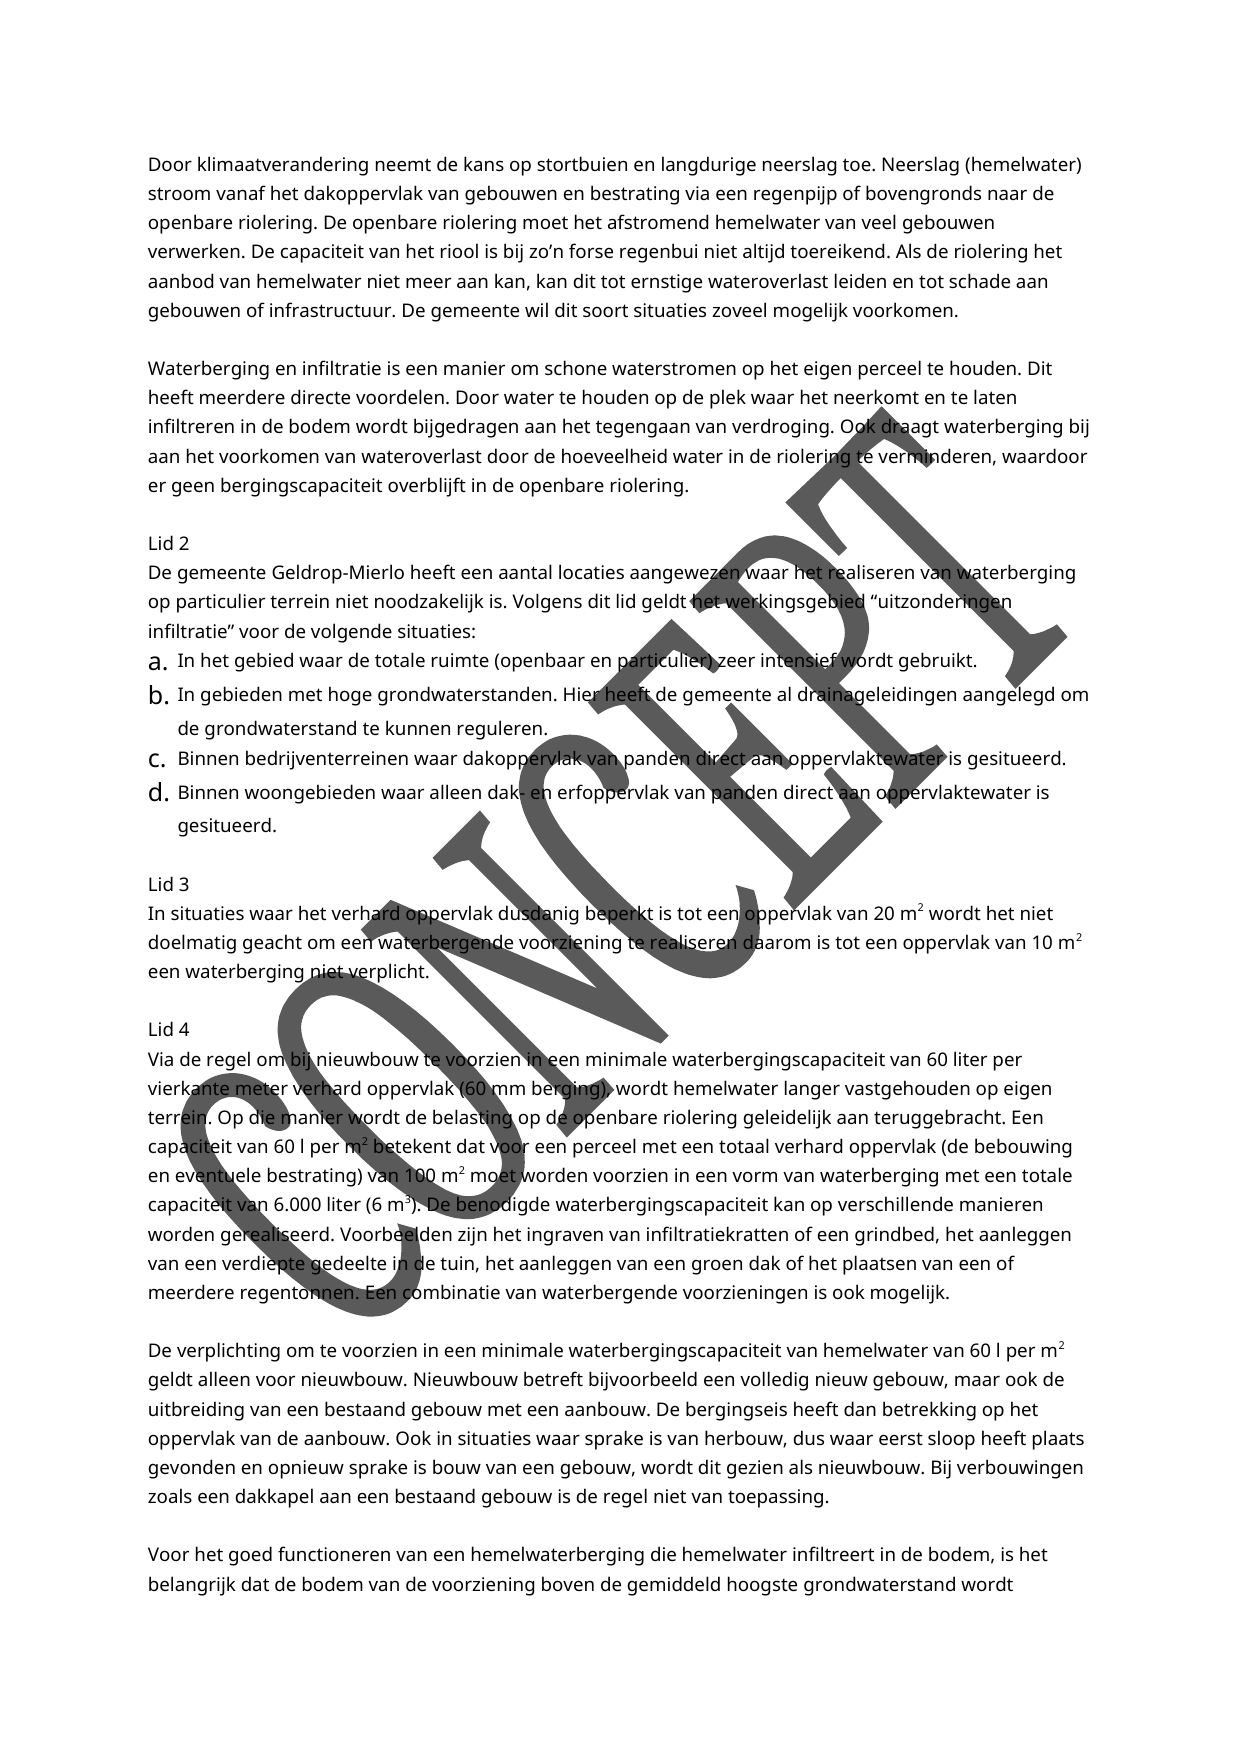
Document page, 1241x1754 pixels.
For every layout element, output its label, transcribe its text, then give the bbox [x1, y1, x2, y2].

list In het gebied waar de totale ruimte (openbaar en particulier) zeer intensief wordt gebruikt. [148, 643, 1093, 677]
text Lid 4 [148, 1013, 1093, 1042]
text In situaties waar het verhard oppervlak dusdanig beperkt is tot een oppervlak van 20 m2 wordt het niet doelmatig geacht om een waterbergende voorziening te realiseren daarom is tot een oppervlak van 10 m2 een waterberging niet verplicht. [148, 896, 1093, 984]
text Door klimaatverandering neemt de kans op stortbuien en langdurige neerslag toe. Neerslag (hemelwater) stroom vanaf het dakoppervlak van gebouwen en bestrating via een regenpijp of bovengronds naar de openbare riolering. De openbare riolering moet het afstromend hemelwater van veel gebouwen verwerken. De capaciteit van het riool is bij zo’n forse regenbui niet altijd toereikend. Als de riolering het aanbod van hemelwater niet meer aan kan, kan dit tot ernstige wateroverlast leiden en tot schade aan gebouwen of infrastructuur. De gemeente wil dit soort situaties zoveel mogelijk voorkomen. [148, 148, 1093, 323]
text Lid 3 [148, 867, 1093, 896]
text De verplichting om te voorzien in een minimale waterbergingscapaciteit van hemelwater van 60 l per m2 geldt alleen voor nieuwbouw. Nieuwbouw betreft bijvoorbeeld een volledig nieuw gebouw, maar ook de uitbreiding van een bestaand gebouw met een aanbouw. De bergingseis heeft dan betrekking op het oppervlak van de aanbouw. Ook in situaties waar sprake is van herbouw, dus waar eerst sloop heeft plaats gevonden en opnieuw sprake is bouw van een gebouw, wordt dit gezien als nieuwbouw. Bij verbouwingen zoals een dakkapel aan een bestaand gebouw is de regel niet van toepassing. [148, 1334, 1093, 1509]
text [148, 1538, 1093, 1596]
list In gebieden met hoge grondwaterstanden. Hier heeft de gemeente al drainageleidingen aangelegd om de grondwaterstand te kunnen reguleren. [148, 677, 1093, 741]
text De gemeente Geldrop-Mierlo heeft een aantal locaties aangewezen waar het realiseren van waterberging op particulier terrein niet noodzakelijk is. Volgens dit lid geldt het werkingsgebied “uitzonderingen infiltratie” voor de volgende situaties: [148, 556, 1093, 643]
list Binnen woongebieden waar alleen dak- en erfoppervlak van panden direct aan oppervlaktewater is gesitueerd. [148, 775, 1093, 838]
text Waterberging en infiltratie is een manier om schone waterstromen op het eigen perceel te houden. Dit heeft meerdere directe voordelen. Door water te houden op de plek waar het neerkomt en te laten infiltreren in de bodem wordt bijgedragen aan het tegengaan van verdroging. Ook draagt waterberging bij aan het voorkomen van wateroverlast door de hoeveelheid water in de riolering te verminderen, waardoor er geen bergingscapaciteit overblijft in de openbare riolering. [148, 352, 1093, 498]
text Lid 2 [148, 527, 1093, 556]
list Binnen bedrijventerreinen waar dakoppervlak van panden direct aan oppervlaktewater is gesitueerd. [148, 741, 1093, 775]
text Via de regel om bij nieuwbouw te voorzien in een minimale waterbergingscapaciteit van 60 liter per vierkante meter verhard oppervlak (60 mm berging), wordt hemelwater langer vastgehouden op eigen terrein. Op die manier wordt de belasting op de openbare riolering geleidelijk aan teruggebracht. Een capaciteit van 60 l per m2 betekent dat voor een perceel met een totaal verhard oppervlak (de bebouwing en eventuele bestrating) van 100 m2 moet worden voorzien in een vorm van waterberging met een totale capaciteit van 6.000 liter (6 m3). De benodigde waterbergingscapaciteit kan op verschillende manieren worden gerealiseerd. Voorbeelden zijn het ingraven van infiltratiekratten of een grindbed, het aanleggen van een verdiepte gedeelte in de tuin, het aanleggen van een groen dak of het plaatsen van een of meerdere regentonnen. Een combinatie van waterbergende voorzieningen is ook mogelijk. [148, 1042, 1093, 1305]
